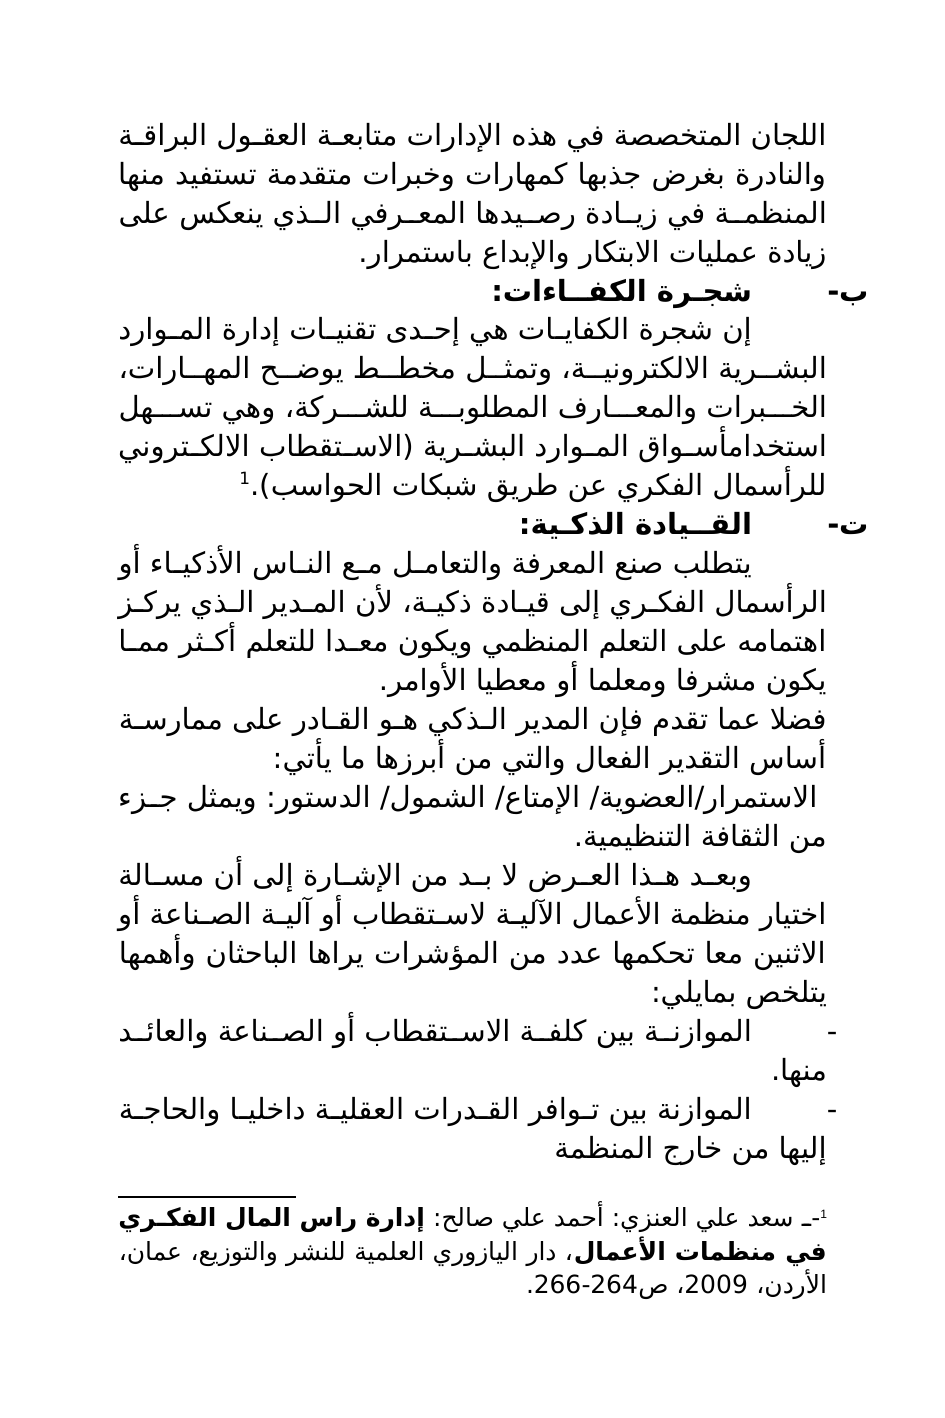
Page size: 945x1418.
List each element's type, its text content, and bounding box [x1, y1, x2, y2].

text وبعد هذا العرض لا بد من الإشارة إلى أن مسالة اختيار منظمة الأعمال الآلية لاستقطاب أو آلية الصناعة أو الاثنين معا تحكمها عدد من المؤشرات يراها الباحثان وأهمها يتلخص بمايلي: [118, 858, 827, 1009]
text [118, 118, 827, 269]
list القــيادة الذكـية: [118, 508, 827, 542]
list شجـرة الكفــاءات: [118, 274, 827, 308]
list الموازنة بين كلفة الاستقطاب أو الصناعة والعائد منها. [118, 1014, 827, 1087]
text الاستمرار/العضوية/ الإمتاع/ الشمول/ الدستور: ویمثل جزء من الثقافة التنظيمية. [118, 780, 827, 853]
list الموازنة بين توافر القدرات العقلية داخليا والحاجة إليها من خارج المنظمة [118, 1092, 827, 1165]
text يتطلب صنع المعرفة والتعامل مع الناس الأذكياء أو الرأسمال الفكري إلى قيادة ذكية، لأن المدير الذي يركز اهتمامه على التعلم المنظمي ويكون معدا للتعلم أكثر مما يكون مشرفا ومعلما أو معطيا الأوامر. [118, 547, 827, 697]
text فضلا عما تقدم فإن المدير الذكي هو القادر على ممارسة أساس التقدير الفعال والتي من أبرزها ما يأتي: [118, 702, 827, 775]
text إن شجرة الكفايات هي إحدى تقنيات إدارة الموارد البشرية الالكترونية، وتمثل مخطط يوضح المهارات، الخبرات والمعارف المطلوبة للشركة، وهي تسهل استخدامأسواق الموارد البشرية (الاستقطاب الالكتروني للرأسمال الفكري عن طريق شبكات الحواسب). [118, 313, 827, 503]
